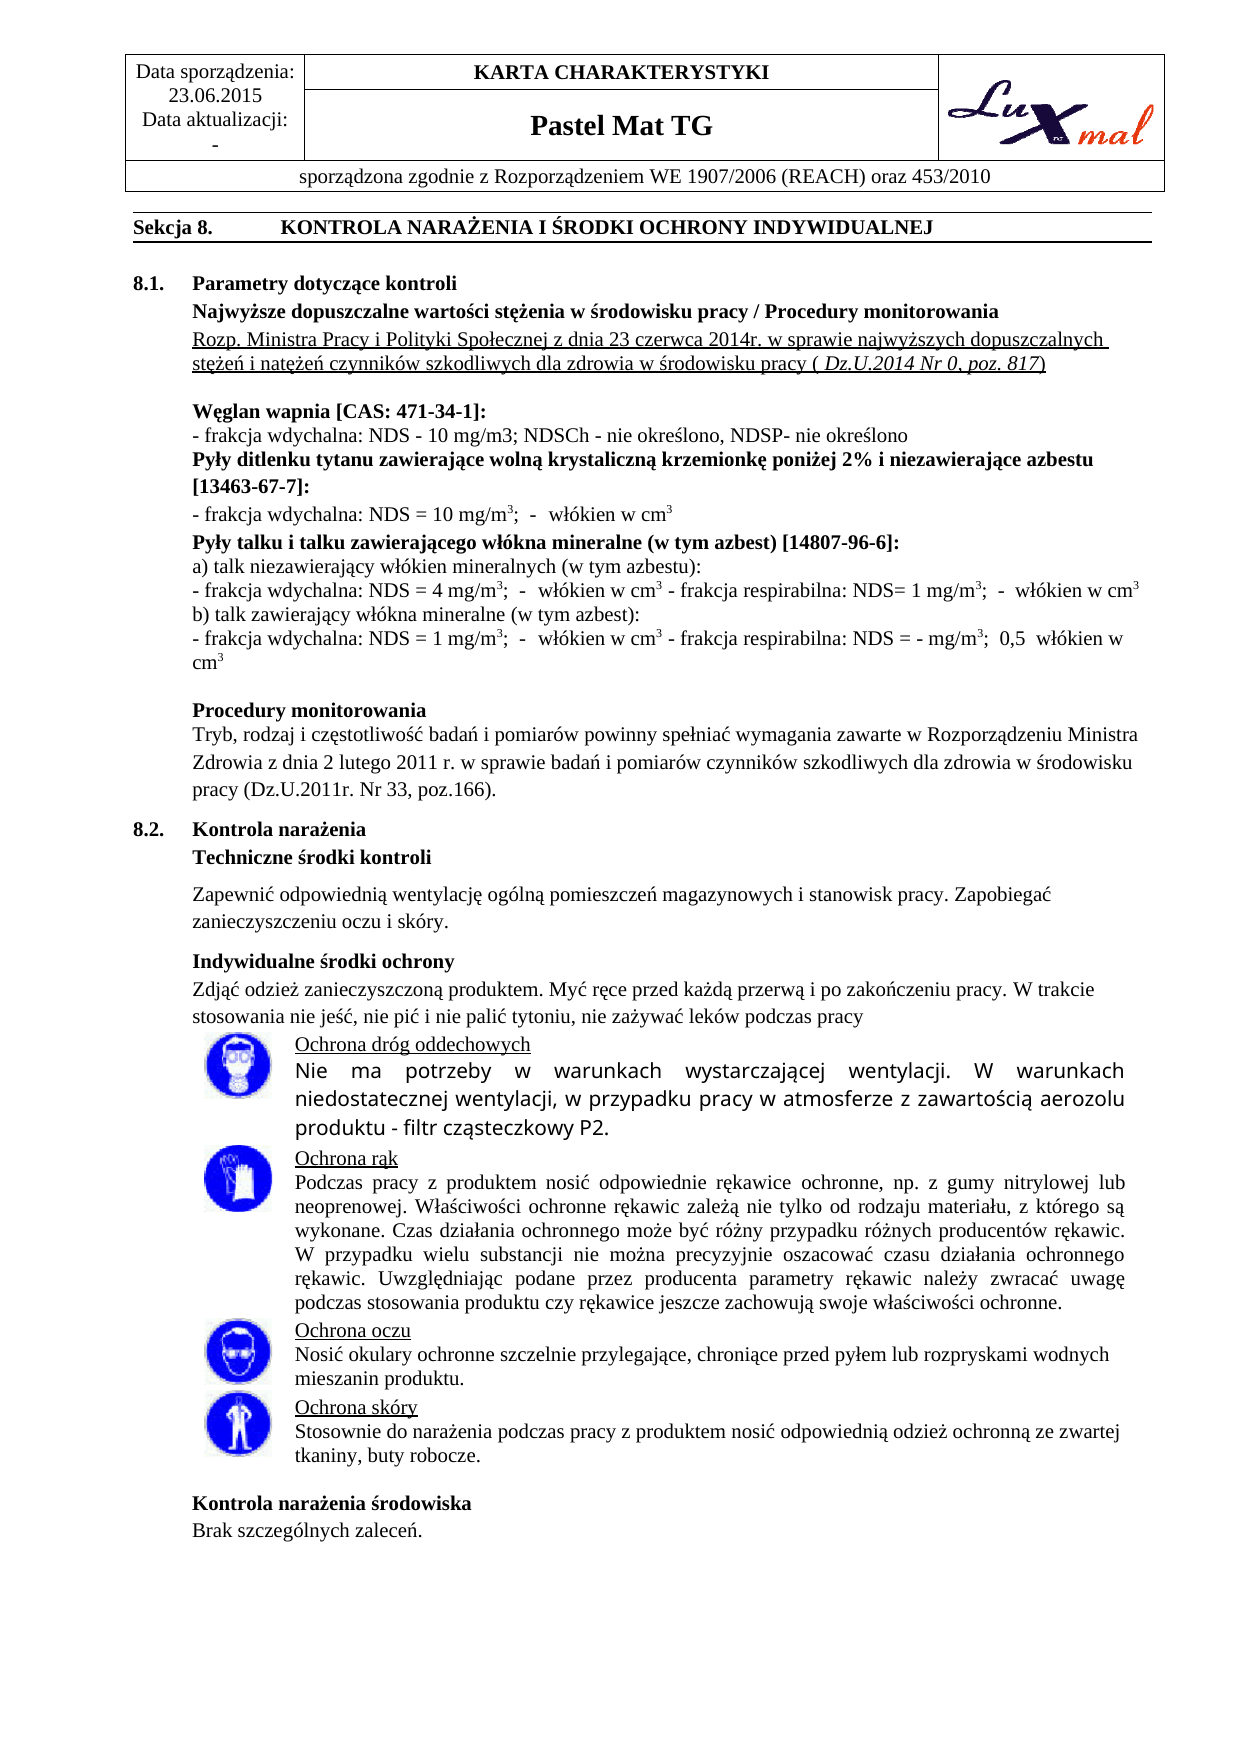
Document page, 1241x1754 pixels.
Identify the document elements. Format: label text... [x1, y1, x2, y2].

subtitle Sekcja 8. KONTROLA NARAŻENIA I ŚRODKI OCHRONY INDYWIDUALNEJ [133, 213, 1152, 241]
picture [204, 1032, 273, 1099]
picture [204, 1390, 273, 1457]
text - frakcja wdychalna: NDS = 1 mg/m3; - włókien w cm3 - frakcja respirabilna: NDS = - mg/m3; 0,5 włókien w cm3 [192, 626, 1152, 674]
table_header Ochrona dróg oddechowych Nie ma potrzeby w warunkach wystarczającej wentylacji. W warunkach niedostatecznej wentylacji, w przypadku pracy w atmosferze z zawartością aerozolu produktu - filtr cząsteczkowy P2. [283, 1032, 1137, 1141]
text Węglan wapnia [CAS: 471-34-1]: [133, 399, 1152, 423]
table_header [192, 1032, 283, 1141]
text Pyły talku i talku zawierającego włókna mineralne (w tym azbest) [14807-96-6]: [192, 529, 1152, 554]
text Zapewnić odpowiednią wentylację ogólną pomieszczeń magazynowych i stanowisk pracy. Zapobiegać zanieczyszczeniu oczu i skóry. [192, 882, 1152, 933]
text Kontrola narażenia środowiska [133, 1491, 1152, 1515]
text Procedury monitorowania [133, 698, 1152, 722]
text Pyły ditlenku tytanu zawierające wolną krystaliczną krzemionkę poniżej 2% i niezawierające azbestu [13463-67-7]: [192, 447, 1152, 498]
table_cell [192, 1141, 283, 1314]
table_cell Ochrona oczu Nosić okulary ochronne szczelnie przylegające, chroniące przed pyłem lub rozpryskami wodnych mieszanin produktu. [283, 1314, 1137, 1390]
table_cell [192, 1314, 283, 1390]
text - frakcja wdychalna: NDS = 4 mg/m3; - włókien w cm3 - frakcja respirabilna: NDS= 1 mg/m3; - włókien w cm3 [192, 578, 1152, 602]
subtitle 8.2. Kontrola narażenia [133, 817, 1152, 841]
text Tryb, rodzaj i częstotliwość badań i pomiarów powinny spełniać wymagania zawarte w Rozporządzeniu Ministra Zdrowia z dnia 2 lutego 2011 r. w sprawie badań i pomiarów czynników szkodliwych dla zdrowia w środowisku pracy (Dz.U.2011r. Nr 33, poz.166). [192, 722, 1152, 801]
table_cell [192, 1390, 283, 1491]
picture [204, 1318, 273, 1385]
text Rozp. Ministra Pracy i Polityki Społecznej z dnia 23 czerwca 2014r. w sprawie najwyższych dopuszczalnych stężeń i natężeń czynników szkodliwych dla zdrowia w środowisku pracy ( Dz.U.2014 Nr 0, poz. 817) [192, 326, 1152, 374]
text Zdjąć odzież zanieczyszczoną produktem. Myć ręce przed każdą przerwą i po zakończeniu pracy. W trakcie stosowania nie jeść, nie pić i nie palić tytoniu, nie zażywać leków podczas pracy [192, 977, 1152, 1028]
text Najwyższe dopuszczalne wartości stężenia w środowisku pracy / Procedury monitorowania [192, 299, 1152, 323]
text a) talk niezawierający włókien mineralnych (w tym azbestu): [192, 554, 1152, 578]
text Indywidualne środki ochrony [192, 949, 1152, 973]
picture [204, 1145, 273, 1212]
text - frakcja wdychalna: NDS - 10 mg/m3; NDSCh - nie określono, NDSP- nie określono [133, 423, 1152, 447]
subtitle 8.1. Parametry dotyczące kontroli [133, 271, 1152, 295]
text Techniczne środki kontroli [192, 845, 1152, 869]
text Brak szczególnych zaleceń. [192, 1518, 1152, 1542]
text b) talk zawierający włókna mineralne (w tym azbest): [192, 602, 1152, 626]
table_cell Ochrona skóry Stosownie do narażenia podczas pracy z produktem nosić odpowiednią odzież ochronną ze zwartej tkaniny, buty robocze. [283, 1390, 1137, 1491]
table_cell Ochrona rąk Podczas pracy z produktem nosić odpowiednie rękawice ochronne, np. z gumy nitrylowej lub neoprenowej. Właściwości ochronne rękawic zależą nie tylko od rodzaju materiału, z którego są wykonane. Czas działania ochronnego może być różny przypadku różnych producentów rękawic. W przypadku wielu substancji nie można precyzyjnie oszacować czasu działania ochronnego rękawic. Uwzględniając podane przez producenta parametry rękawic należy zwracać uwagę podczas stosowania produktu czy rękawice jeszcze zachowują swoje właściwości ochronne. [283, 1141, 1137, 1314]
text - frakcja wdychalna: NDS = 10 mg/m3; - włókien w cm3 [192, 502, 1152, 526]
